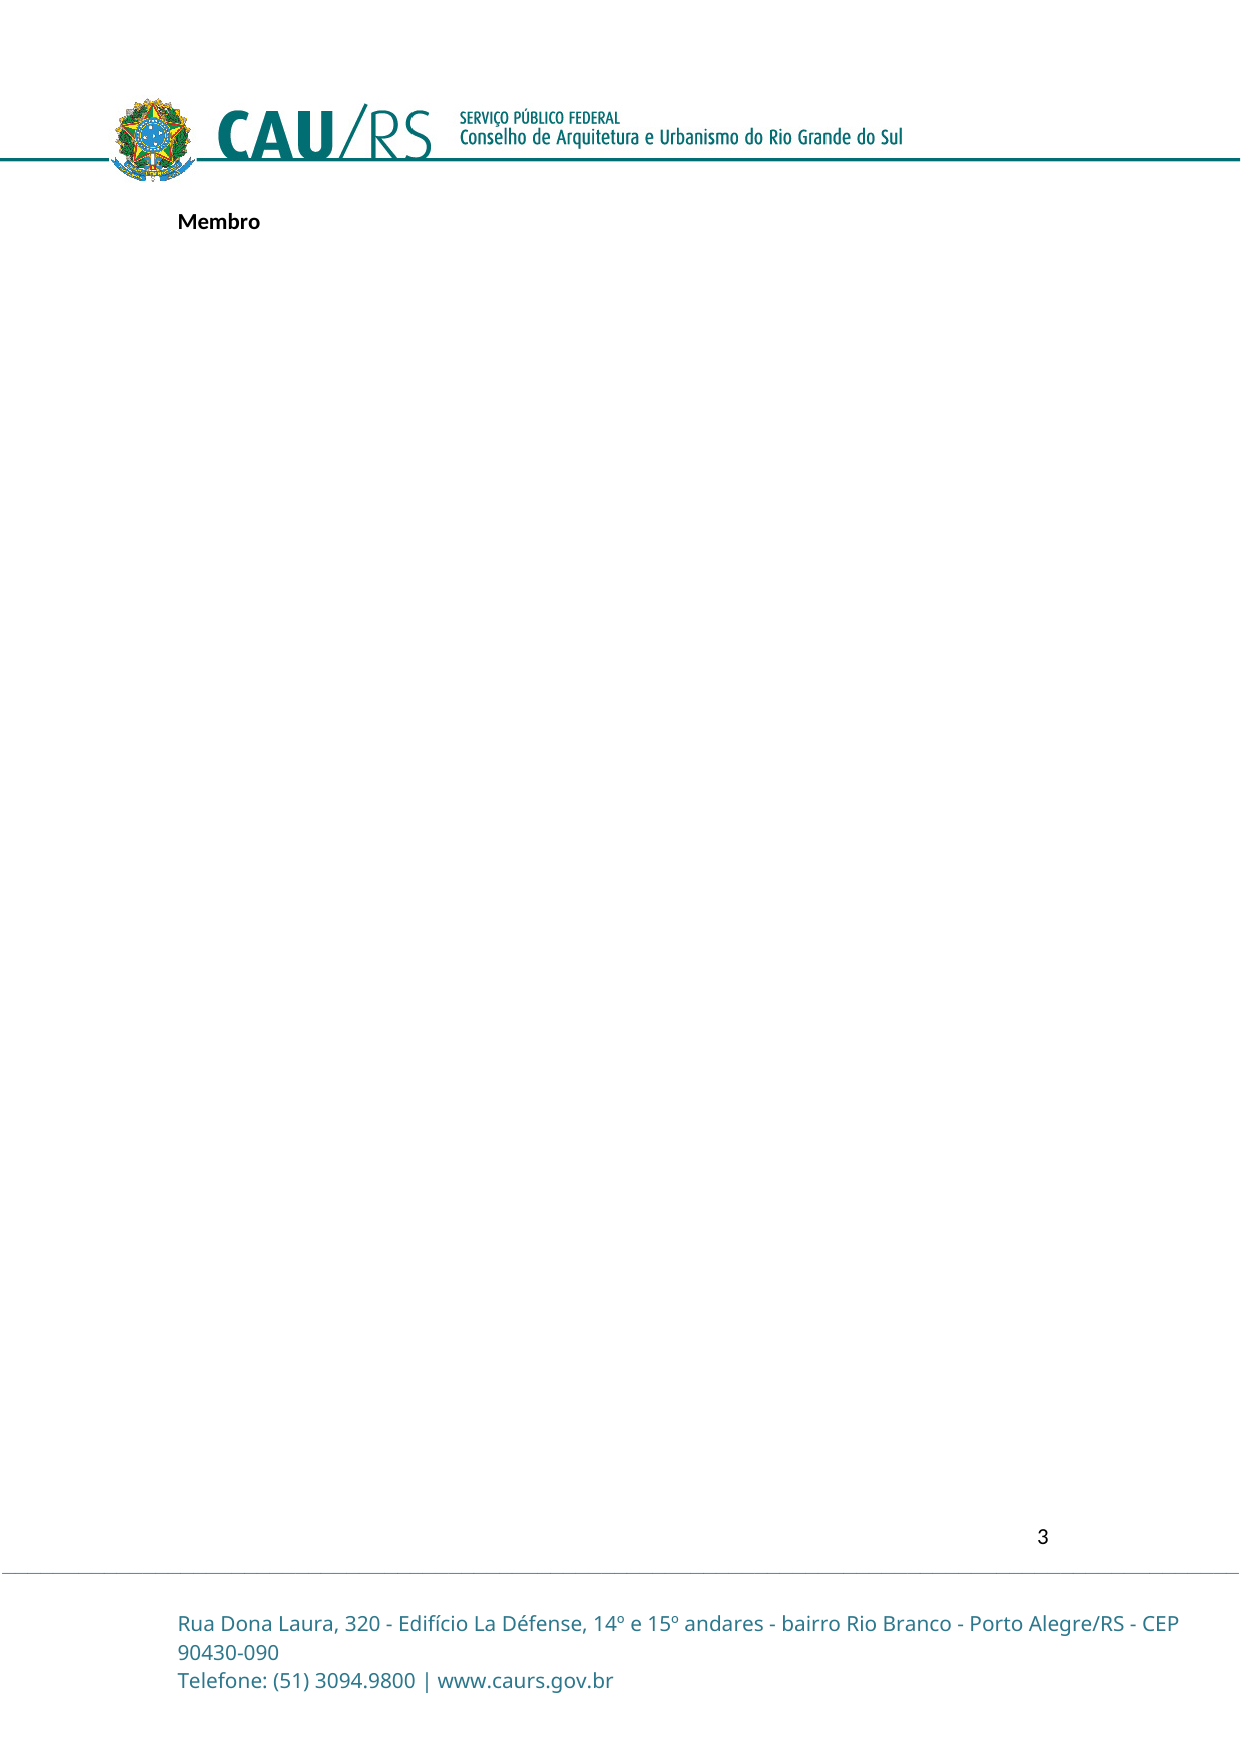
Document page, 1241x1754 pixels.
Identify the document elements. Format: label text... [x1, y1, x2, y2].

picture [0, 32, 1241, 193]
text Membro [177, 207, 1048, 235]
